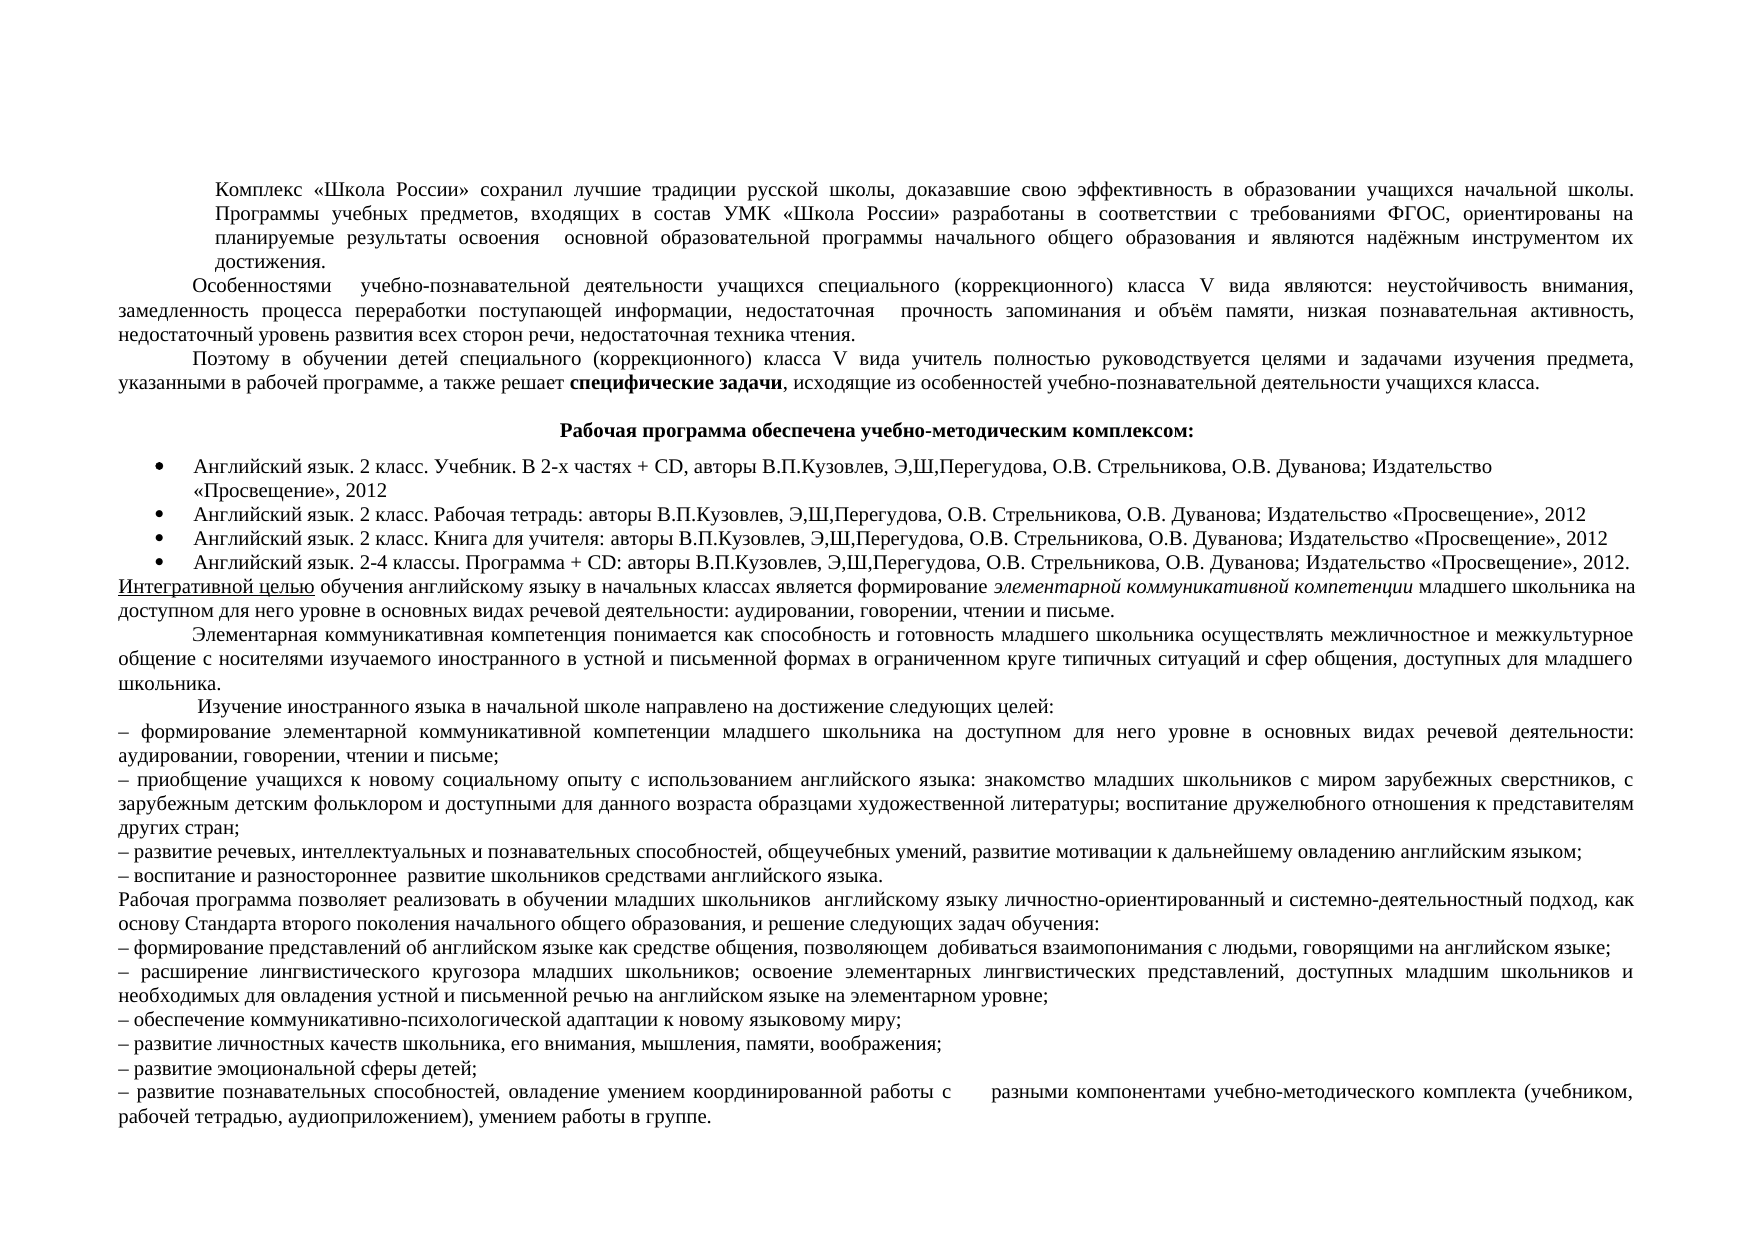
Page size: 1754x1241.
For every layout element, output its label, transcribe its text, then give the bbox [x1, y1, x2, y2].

list Английский язык. 2 класс. Рабочая тетрадь: авторы В.П.Кузовлев, Э,Ш,Перегудова, О.В. Стрельникова, О.В. Дуванова; Издательство «Просвещение», 2012 [156, 502, 1636, 526]
text Изучение иностранного языка в начальной школе направлено на достижение следующих целей: [118, 694, 1636, 718]
text – расширение лингвистического кругозора младших школьников; освоение элементарных лингвистических представлений, доступных младшим школьников и необходимых для овладения устной и письменной речью на английском языке на элементарном уровне; [118, 959, 1636, 1007]
text – развитие познавательных способностей, овладение умением координированной работы с разными компонентами учебно-методического комплекта (учебником, рабочей тетрадью, аудиоприложением), умением работы в группе. [118, 1079, 1636, 1128]
text – формирование представлений об английском языке как средстве общения, позволяющем добиваться взаимопонимания с людьми, говорящими на английском языке; [118, 935, 1636, 959]
list Комплекс «Школа России» сохранил лучшие традиции русской школы, доказавшие свою эффективность в образовании учащихся начальной школы. Программы учебных предметов, входящих в состав УМК «Школа России» разработаны в соответствии с требованиями ФГОС, ориентированы на планируемые результаты освоения основной образовательной программы начального общего образования и являются надёжным инструментом их достижения. [215, 177, 1636, 273]
text – развитие личностных качеств школьника, его внимания, мышления, памяти, воображения; [118, 1031, 1636, 1055]
list Английский язык. 2 класс. Учебник. В 2-х частях + CD, авторы В.П.Кузовлев, Э,Ш,Перегудова, О.В. Стрельникова, О.В. Дуванова; Издательство «Просвещение», 2012 [156, 454, 1636, 502]
text – воспитание и разностороннее развитие школьников средствами английского языка. [118, 863, 1636, 887]
text – формирование элементарной коммуникативной компетенции младшего школьника на доступном для него уровне в основных видах речевой деятельности: аудировании, говорении, чтении и письме; [118, 718, 1636, 767]
text Элементарная коммуникативная компетенция понимается как способность и готовность младшего школьника осуществлять межличностное и межкультурное общение с носителями изучаемого иностранного в устной и письменной формах в ограниченном круге типичных ситуаций и сфер общения, доступных для младшего школьника. [118, 622, 1636, 694]
text – приобщение учащихся к новому социальному опыту с использованием английского языка: знакомство младших школьников с миром зарубежных сверстников, с зарубежным детским фольклором и доступными для данного возраста образцами художественной литературы; воспитание дружелюбного отношения к представителям других стран; [118, 767, 1636, 839]
text Интегративной целью обучения английскому языку в начальных классах является формирование элементарной коммуникативной компетенции младшего школьника на доступном для него уровне в основных видах речевой деятельности: аудировании, говорении, чтении и письме. [118, 574, 1636, 622]
text Рабочая программа позволяет реализовать в обучении младших школьников английскому языку личностно-ориентированный и системно-деятельностный подход, как основу Стандарта второго поколения начального общего образования, и решение следующих задач обучения: [118, 887, 1636, 935]
list Английский язык. 2 класс. Книга для учителя: авторы В.П.Кузовлев, Э,Ш,Перегудова, О.В. Стрельникова, О.В. Дуванова; Издательство «Просвещение», 2012 [156, 526, 1636, 550]
list Английский язык. 2-4 классы. Программа + CD: авторы В.П.Кузовлев, Э,Ш,Перегудова, О.В. Стрельникова, О.В. Дуванова; Издательство «Просвещение», 2012. [156, 550, 1636, 574]
text – развитие эмоциональной сферы детей; [118, 1055, 1636, 1079]
text Рабочая программа обеспечена учебно-методическим комплексом: [118, 418, 1636, 442]
text – развитие речевых, интеллектуальных и познавательных способностей, общеучебных умений, развитие мотивации к дальнейшему овладению английским языком; [118, 839, 1636, 863]
text Особенностями учебно-познавательной деятельности учащихся специального (коррекционного) класса V вида являются: неустойчивость внимания, замедленность процесса переработки поступающей информации, недостаточная прочность запоминания и объём памяти, низкая познавательная активность, недостаточный уровень развития всех сторон речи, недостаточная техника чтения. [118, 273, 1636, 346]
text – обеспечение коммуникативно-психологической адаптации к новому языковому миру; [118, 1007, 1636, 1031]
text Поэтому в обучении детей специального (коррекционного) класса V вида учитель полностью руководствуется целями и задачами изучения предмета, указанными в рабочей программе, а также решает специфические задачи, исходящие из особенностей учебно-познавательной деятельности учащихся класса. [118, 346, 1636, 394]
